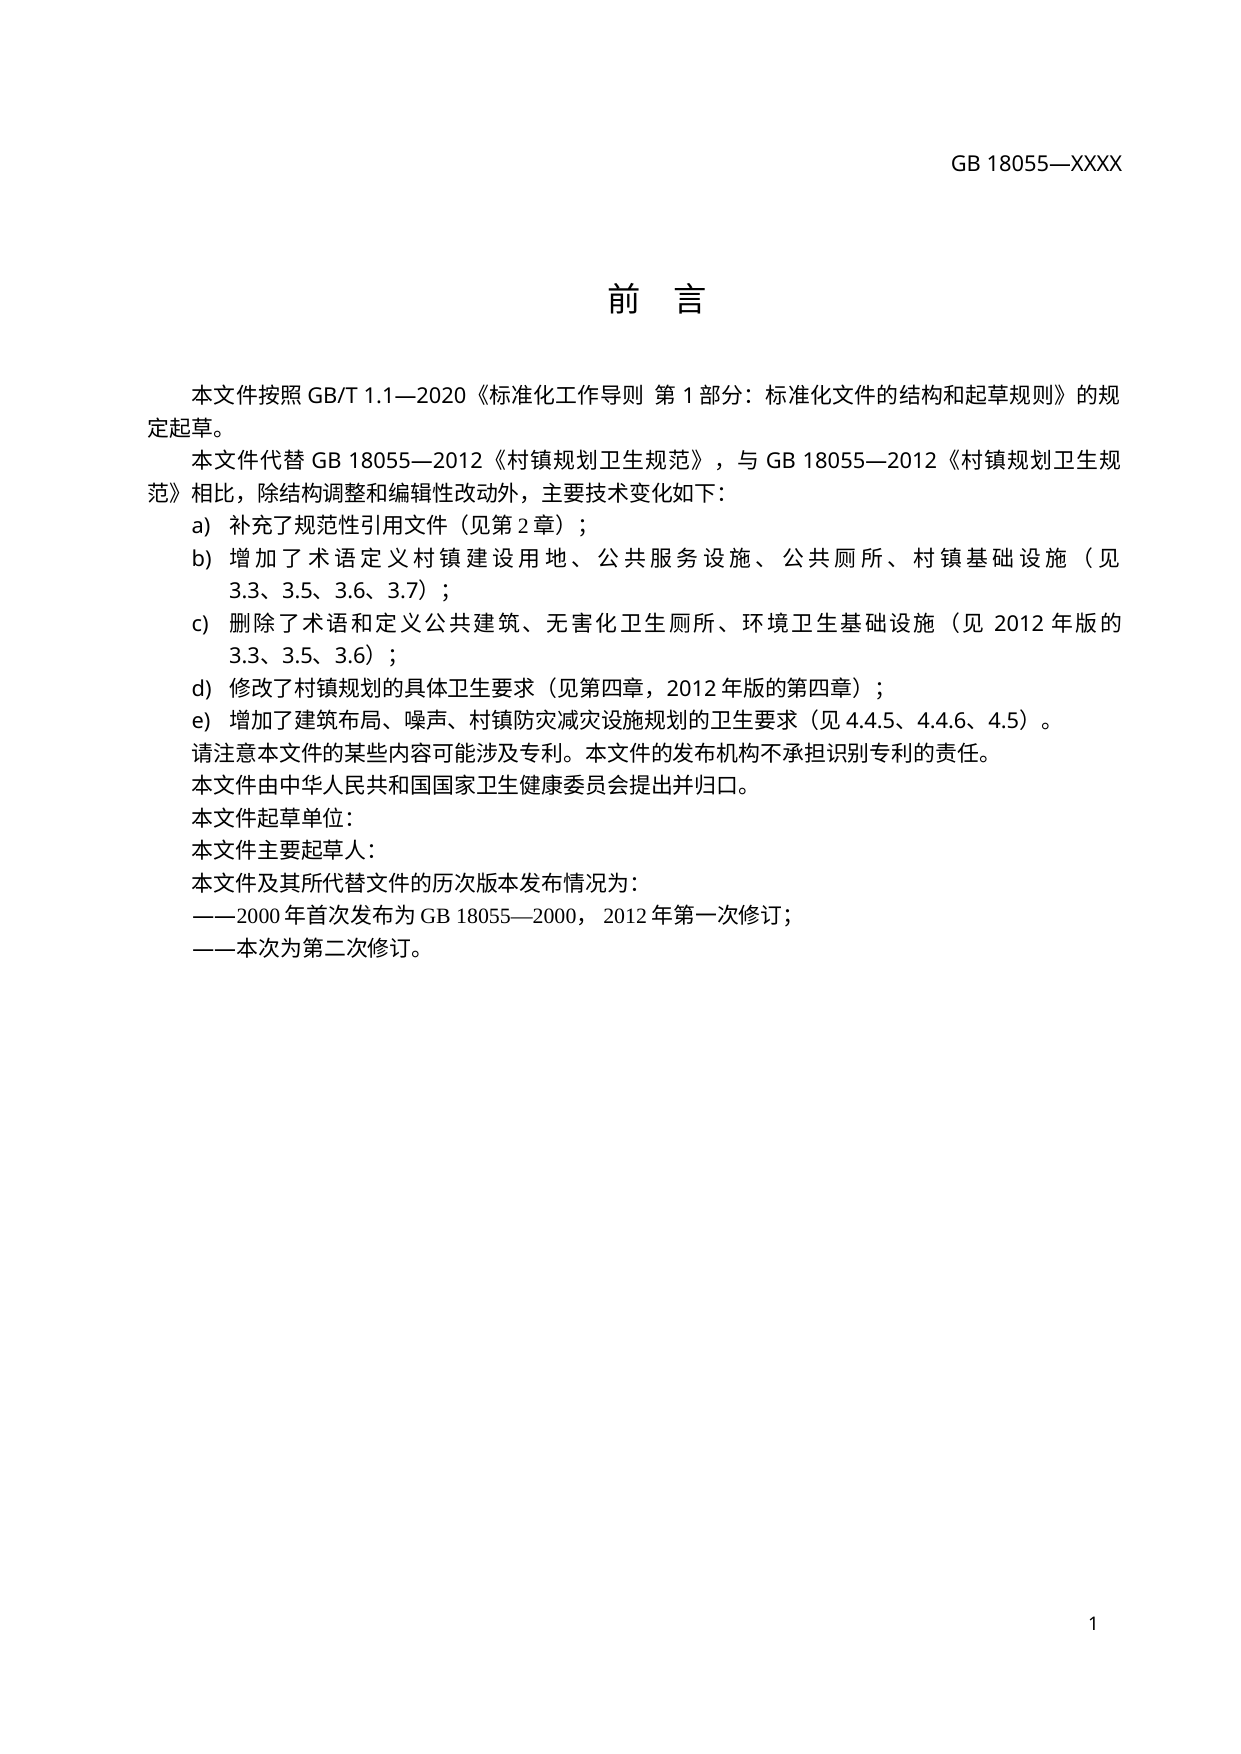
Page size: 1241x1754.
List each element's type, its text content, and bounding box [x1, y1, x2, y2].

text 本文件按照GB/T 1.1—2020《标准化工作导则 第1部分：标准化文件的结构和起草规则》的规定起草。 [148, 378, 1122, 443]
text 本文件起草单位： [148, 801, 1122, 833]
text 本文件由中华人民共和国国家卫生健康委员会提出并归口。 [148, 768, 1122, 801]
text 2000年首次发布为GB 18055—2000， 2012年第一次修订； [192, 898, 1122, 931]
text 本文件及其所代替文件的历次版本发布情况为： [148, 866, 1122, 898]
text 本次为第二次修订。 [192, 931, 1122, 963]
list 补充了规范性引用文件（见第2章）； [191, 508, 1122, 541]
list 删除了术语和定义公共建筑、无害化卫生厕所、环境卫生基础设施（见2012年版的3.3、3.5、3.6）； [191, 606, 1122, 671]
text 前言 [148, 264, 1122, 329]
list 增加了术语定义村镇建设用地、公共服务设施、公共厕所、村镇基础设施（见3.3、3.5、3.6、3.7）； [191, 541, 1122, 606]
text 本文件代替GB 18055—2012《村镇规划卫生规范》，与GB 18055—2012《村镇规划卫生规范》相比，除结构调整和编辑性改动外，主要技术变化如下： [148, 443, 1122, 508]
list 修改了村镇规划的具体卫生要求（见第四章，2012年版的第四章）； [191, 671, 1122, 703]
text 请注意本文件的某些内容可能涉及专利。本文件的发布机构不承担识别专利的责任。 [148, 736, 1122, 768]
text 本文件主要起草人： [148, 833, 1122, 866]
list 增加了建筑布局、噪声、村镇防灾减灾设施规划的卫生要求（见4.4.5、4.4.6、4.5）。 [191, 703, 1122, 736]
